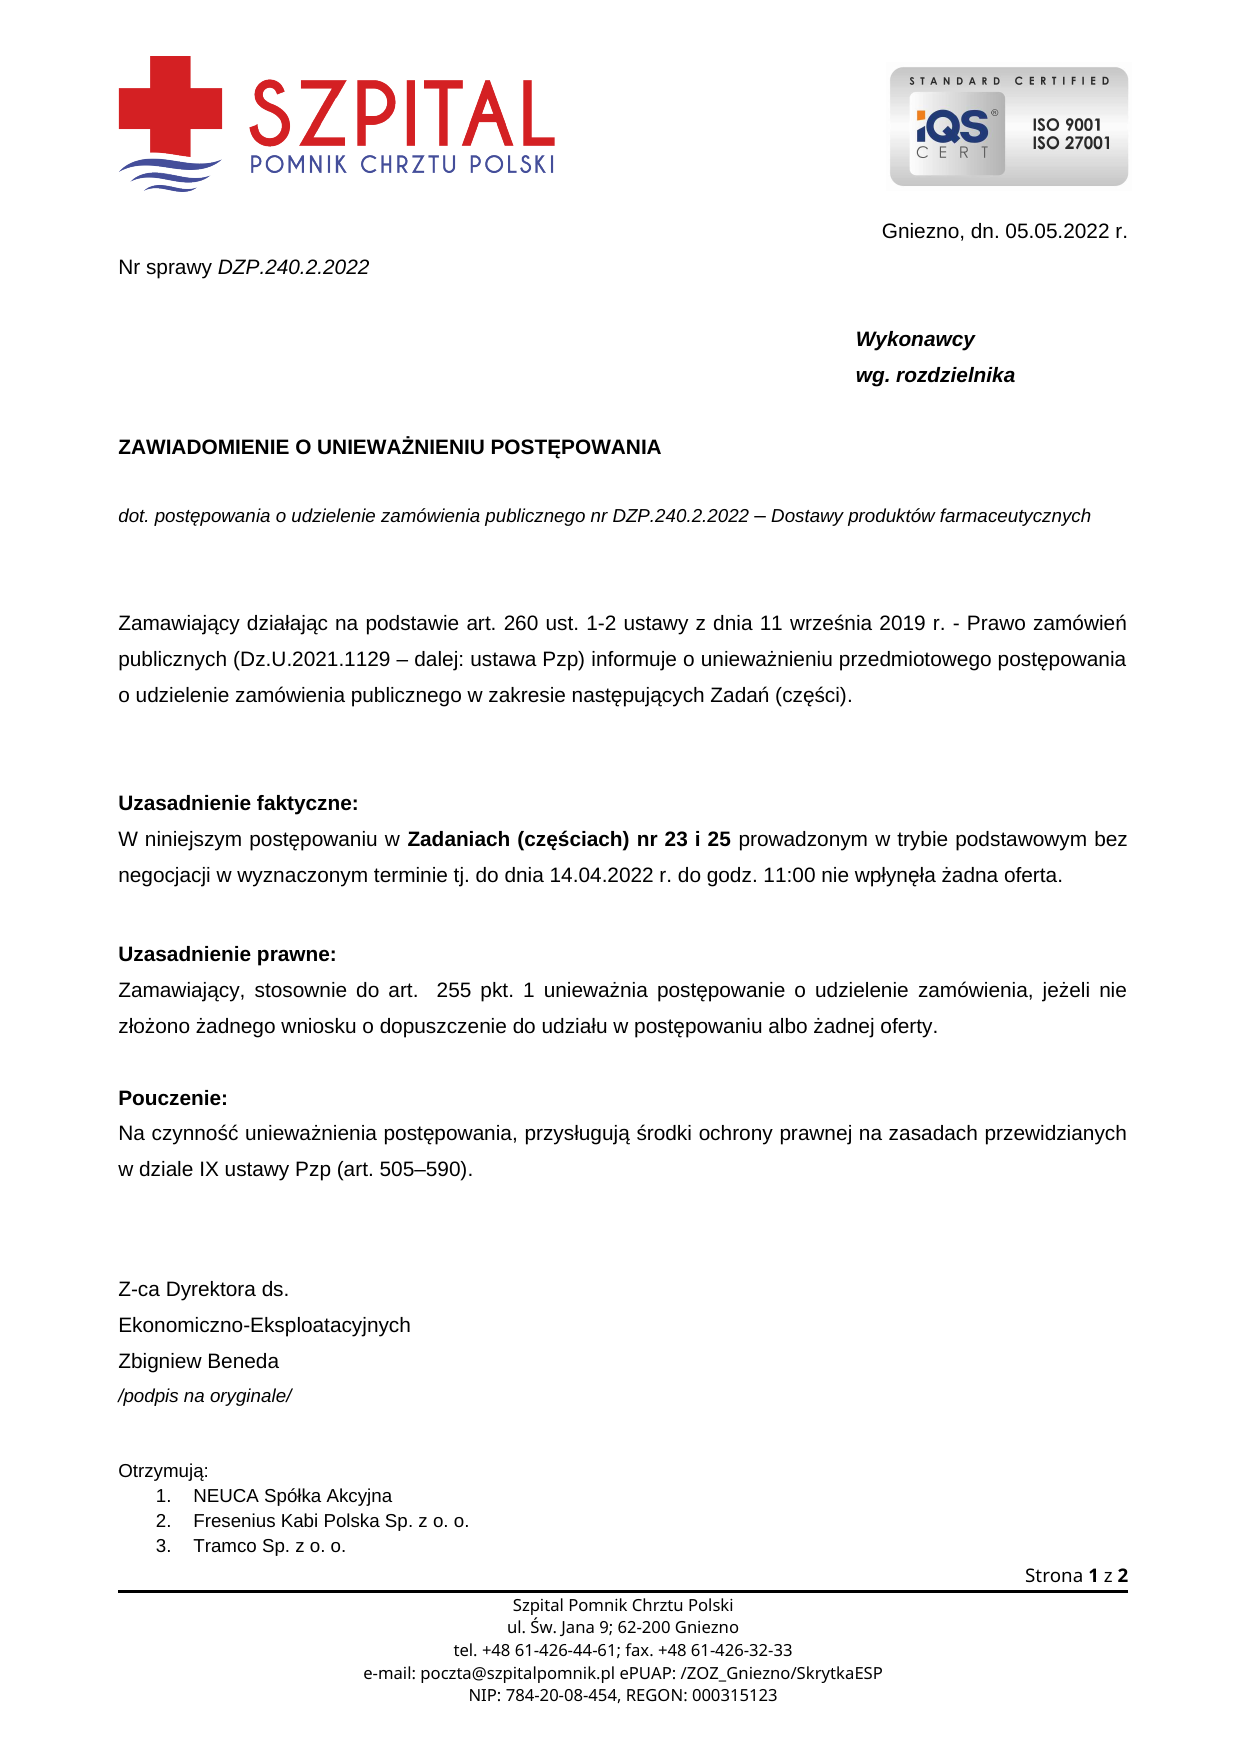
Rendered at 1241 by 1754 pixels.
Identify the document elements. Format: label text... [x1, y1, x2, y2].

list NEUCA Spółka Akcyjna [156, 1485, 1128, 1507]
text Pouczenie: [118, 1085, 1128, 1109]
text Ekonomiczno-Eksploatacyjnych [118, 1313, 1128, 1337]
list Tramco Sp. z o. o. [156, 1534, 1128, 1556]
picture [118, 56, 555, 192]
text Zamawiający działając na podstawie art. 260 ust. 1-2 ustawy z dnia 11 września 2019 r. - Prawo zamówień publicznych (Dz.U.2021.1129 – dalej: ustawa Pzp) informuje o unieważnieniu przedmiotowego postępowania o udzielenie zamówienia publicznego w zakresie następujących Zadań (części). [118, 611, 1128, 707]
text Zamawiający, stosownie do art. 255 pkt. 1 unieważnia postępowanie o udzielenie zamówienia, jeżeli nie złożono żadnego wniosku o dopuszczenie do udziału w postępowaniu albo żadnej oferty. [118, 977, 1128, 1037]
text Uzasadnienie prawne: [118, 942, 1128, 966]
text dot. postępowania o udzielenie zamówienia publicznego nr DZP.240.2.2022 – Dostawy produktów farmaceutycznych [118, 503, 1128, 527]
text Z-ca Dyrektora ds. [118, 1277, 1128, 1301]
list Fresenius Kabi Polska Sp. z o. o. [156, 1510, 1128, 1531]
text Wykonawcy [856, 327, 1128, 351]
text /podpis na oryginale/ [118, 1385, 1128, 1406]
text Gniezno, dn. 05.05.2022 r. [118, 219, 1128, 243]
text Otrzymują: [118, 1460, 1128, 1482]
picture [885, 62, 1133, 191]
text Na czynność unieważnienia postępowania, przysługują środki ochrony prawnej na zasadach przewidzianych w dziale IX ustawy Pzp (art. 505–590). [118, 1121, 1128, 1181]
text ZAWIADOMIENIE O UNIEWAŻNIENIU POSTĘPOWANIA [118, 435, 1128, 459]
text Uzasadnienie faktyczne: [118, 791, 1128, 814]
text Nr sprawy DZP.240.2.2022 [118, 255, 1128, 279]
text W niniejszym postępowaniu w Zadaniach (częściach) nr 23 i 25 prowadzonym w trybie podstawowym bez negocjacji w wyznaczonym terminie tj. do dnia 14.04.2022 r. do godz. 11:00 nie wpłynęła żadna oferta. [118, 827, 1128, 886]
text Zbigniew Beneda [118, 1349, 1128, 1373]
text wg. rozdzielnika [856, 363, 1128, 387]
